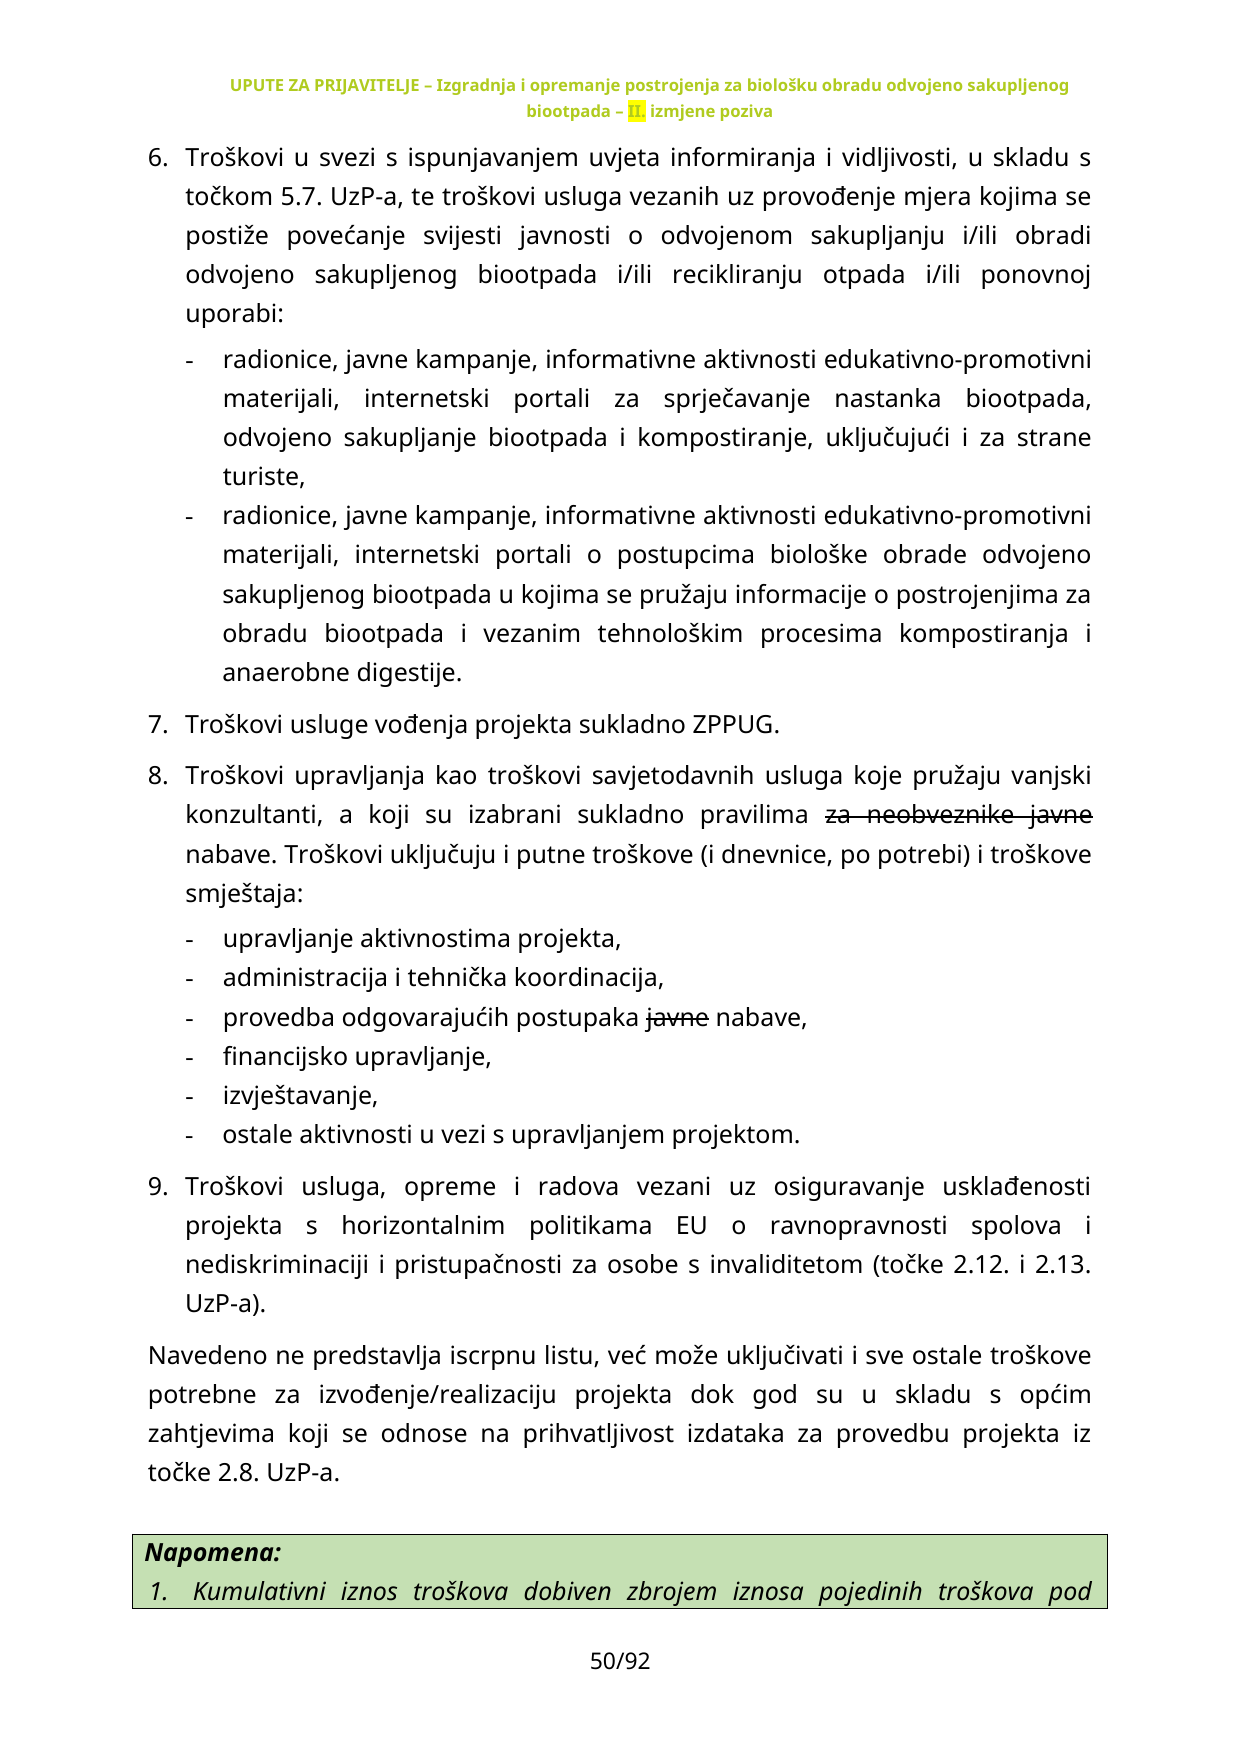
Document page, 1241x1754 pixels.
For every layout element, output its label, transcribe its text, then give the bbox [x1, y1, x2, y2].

list administracija i tehnička koordinacija, [185, 960, 1093, 994]
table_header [133, 1535, 1107, 1608]
list Troškovi upravljanja kao troškovi savjetodavnih usluga koje pružaju vanjski konzultanti, a koji su izabrani sukladno pravilima za neobveznike javne nabave. Troškovi uključuju i putne troškove (i dnevnice, po potrebi) i troškove smještaja: [148, 758, 1093, 909]
list radionice, javne kampanje, informativne aktivnosti edukativno-promotivni materijali, internetski portali za sprječavanje nastanka biootpada, odvojeno sakupljanje biootpada i kompostiranje, uključujući i za strane turiste, [185, 341, 1093, 493]
list provedba odgovarajućih postupaka javne nabave, [185, 999, 1093, 1033]
list Troškovi usluga, opreme i radova vezani uz osiguravanje usklađenosti projekta s horizontalnim politikama EU o ravnopravnosti spolova i nediskriminaciji i pristupačnosti za osobe s invaliditetom (točke 2.12. i 2.13. UzP-a). [148, 1168, 1093, 1320]
list Troškovi usluge vođenja projekta sukladno ZPPUG. [148, 706, 1093, 740]
list financijsko upravljanje, [185, 1038, 1093, 1072]
list izvještavanje, [185, 1078, 1093, 1112]
text Navedeno ne predstavlja iscrpnu listu, već može uključivati i sve ostale troškove potrebne za izvođenje/realizaciju projekta dok god su u skladu s općim zahtjevima koji se odnose na prihvatljivost izdataka za provedbu projekta iz točke 2.8. UzP-a. [148, 1338, 1093, 1489]
list upravljanje aktivnostima projekta, [185, 921, 1093, 955]
list radionice, javne kampanje, informativne aktivnosti edukativno-promotivni materijali, internetski portali o postupcima biološke obrade odvojeno sakupljenog biootpada u kojima se pružaju informacije o postrojenjima za obradu biootpada i vezanim tehnološkim procesima kompostiranja i anaerobne digestije. [185, 498, 1093, 689]
list ostale aktivnosti u vezi s upravljanjem projektom. [185, 1117, 1093, 1151]
list Troškovi u svezi s ispunjavanjem uvjeta informiranja i vidljivosti, u skladu s točkom 5.7. UzP-a, te troškovi usluga vezanih uz provođenje mjera kojima se postiže povećanje svijesti javnosti o odvojenom sakupljanju i/ili obradi odvojeno sakupljenog biootpada i/ili recikliranju otpada i/ili ponovnoj uporabi: [148, 139, 1093, 330]
